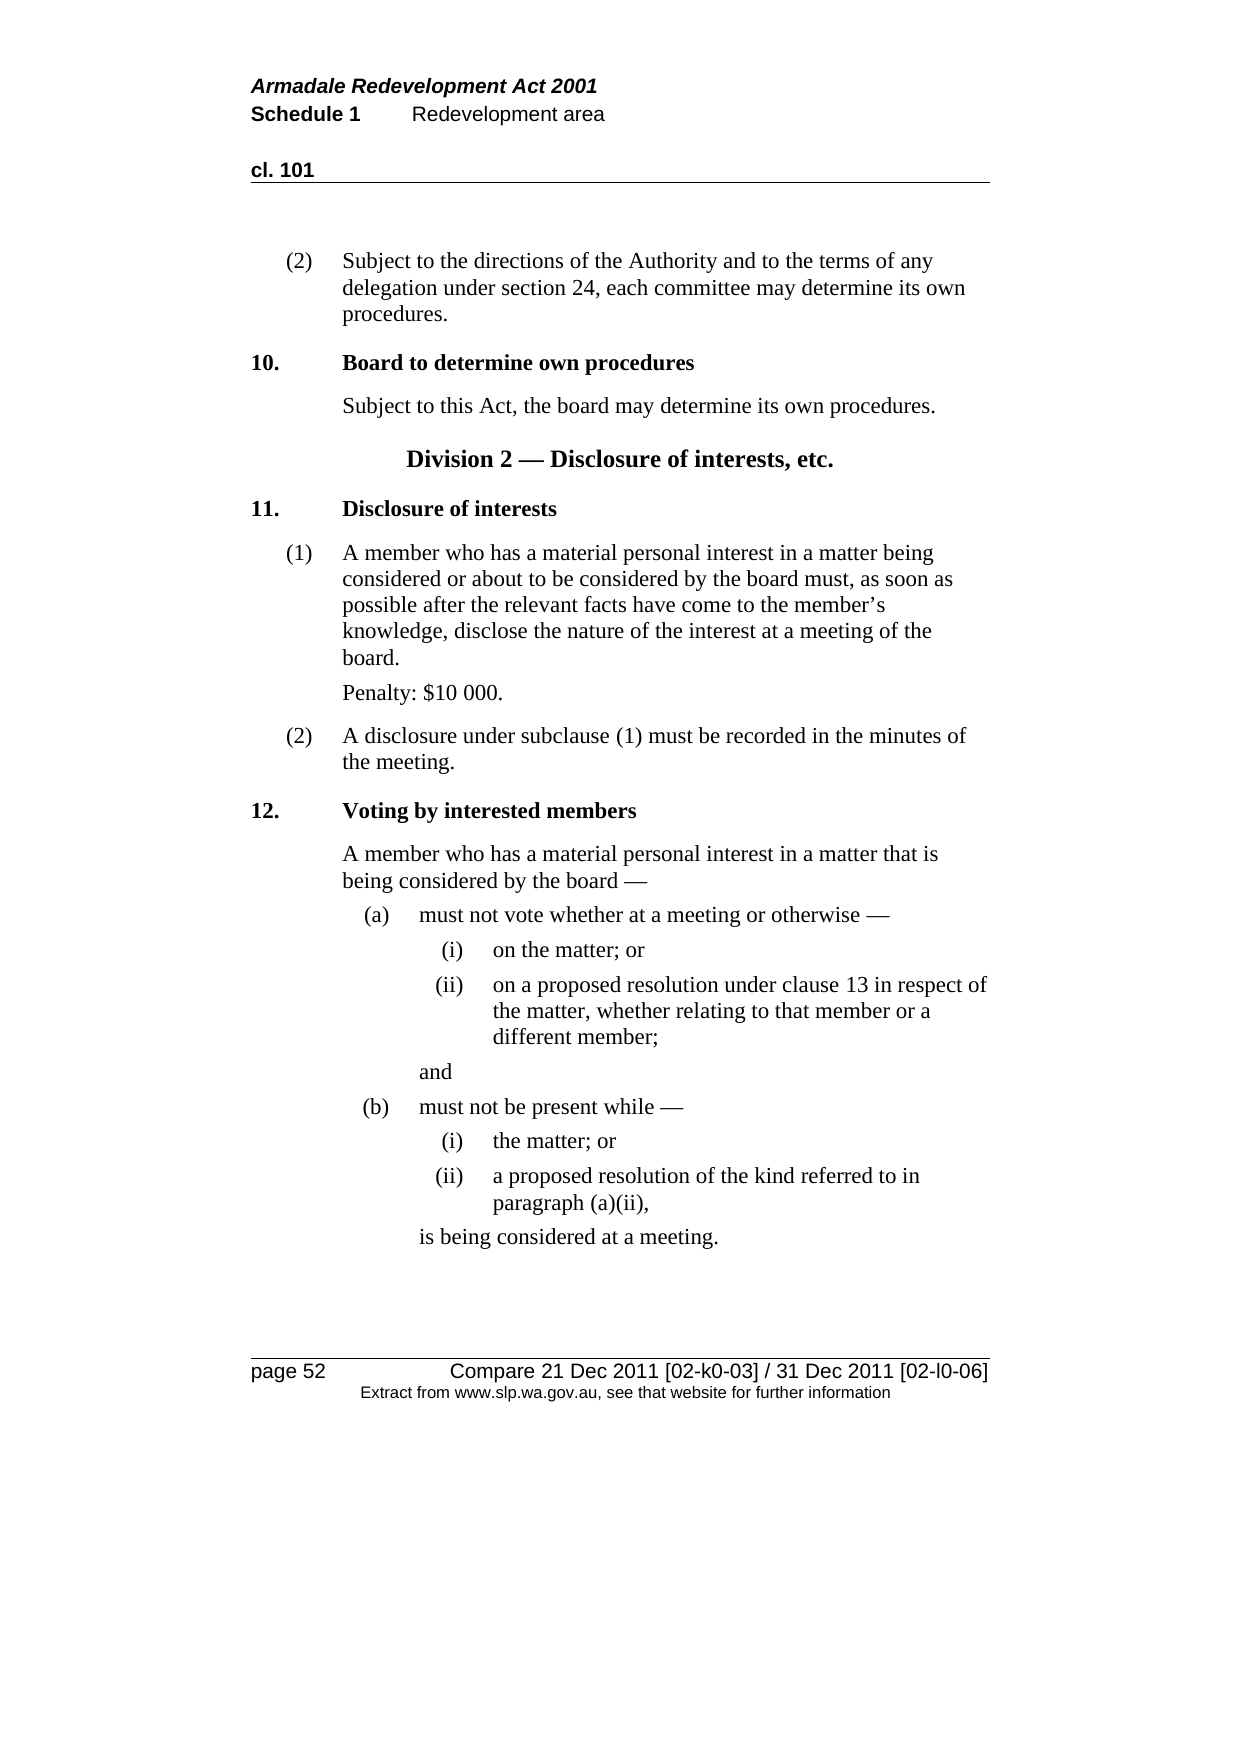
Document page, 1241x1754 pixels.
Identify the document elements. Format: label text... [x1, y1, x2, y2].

text (ii) a proposed resolution of the kind referred to in paragraph (a)(ii), [251, 1162, 990, 1215]
text (2) A disclosure under subclause (1) must be recorded in the minutes of the meeting. [251, 722, 990, 774]
subtitle 11. Disclosure of interests [251, 496, 990, 522]
text and [251, 1058, 990, 1084]
subtitle 12. Voting by interested members [251, 797, 990, 824]
text (1) A member who has a material personal interest in a matter being considered or about to be considered by the board must, as soon as possible after the relevant facts have come to the member’s knowledge, disclose the nature of the interest at a meeting of the board. [251, 538, 990, 670]
text Penalty: $10 000. [251, 679, 990, 705]
text (i) the matter; or [251, 1127, 990, 1154]
text (a) must not vote whether at a meeting or otherwise — [251, 901, 990, 928]
text Subject to this Act, the board may determine its own procedures. [251, 392, 990, 419]
text is being considered at a meeting. [251, 1223, 990, 1249]
text (2) Subject to the directions of the Authority and to the terms of any delegation under section 24, each committee may determine its own procedures. [251, 247, 990, 327]
text A member who has a material personal interest in a matter that is being considered by the board — [251, 840, 990, 893]
subtitle Division 2 — Disclosure of interests, etc. [251, 444, 990, 473]
subtitle 10. Board to determine own procedures [251, 349, 990, 376]
text (ii) on a proposed resolution under clause 13 in respect of the matter, whether relating to that member or a different member; [251, 971, 990, 1050]
text (i) on the matter; or [251, 936, 990, 962]
text (b) must not be present while — [251, 1093, 990, 1119]
